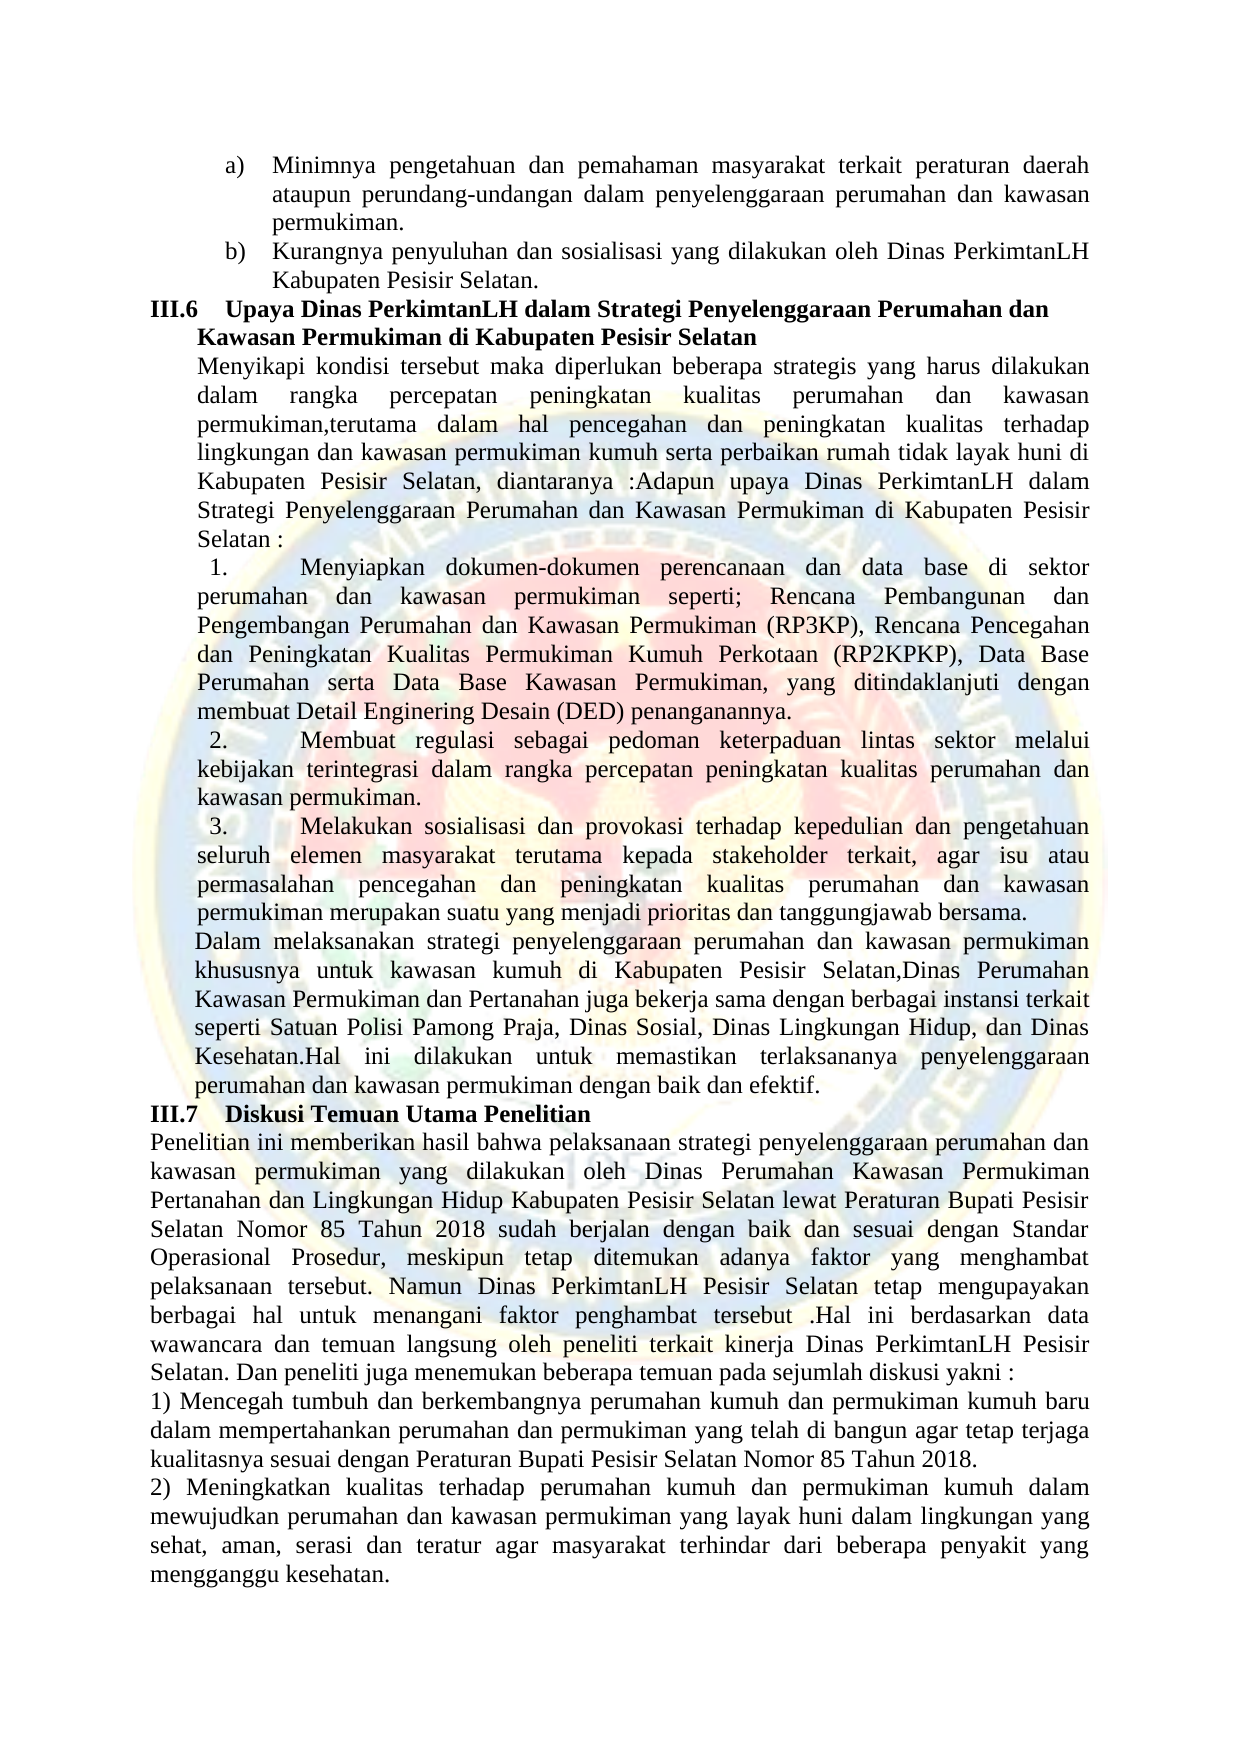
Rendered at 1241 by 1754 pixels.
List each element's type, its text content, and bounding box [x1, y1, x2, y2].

list Menyikapi kondisi tersebut maka diperlukan beberapa strategis yang harus dilakukan dalam rangka percepatan peningkatan kualitas perumahan dan kawasan permukiman,terutama dalam hal pencegahan dan peningkatan kualitas terhadap lingkungan dan kawasan permukiman kumuh serta perbaikan rumah tidak layak huni di Kabupaten Pesisir Selatan, diantaranya :Adapun upaya Dinas PerkimtanLH dalam Strategi Penyelenggaraan Perumahan dan Kawasan Permukiman di Kabupaten Pesisir Selatan : [197, 351, 1090, 552]
text Penelitian ini memberikan hasil bahwa pelaksanaan strategi penyelenggaraan perumahan dan kawasan permukiman yang dilakukan oleh Dinas Perumahan Kawasan Permukiman Pertanahan dan Lingkungan Hidup Kabupaten Pesisir Selatan lewat Peraturan Bupati Pesisir Selatan Nomor 85 Tahun 2018 sudah berjalan dengan baik dan sesuai dengan Standar Operasional Prosedur, meskipun tetap ditemukan adanya faktor yang menghambat pelaksanaan tersebut. Namun Dinas PerkimtanLH Pesisir Selatan tetap mengupayakan berbagai hal untuk menangani faktor penghambat tersebut .Hal ini berdasarkan data wawancara dan temuan langsung oleh peneliti terkait kinerja Dinas PerkimtanLH Pesisir Selatan. Dan peneliti juga menemukan beberapa temuan pada sejumlah diskusi yakni : [150, 1127, 1090, 1386]
list 2. Membuat regulasi sebagai pedoman keterpaduan lintas sektor melalui kebijakan terintegrasi dalam rangka percepatan peningkatan kualitas perumahan dan kawasan permukiman. [197, 725, 1090, 811]
list Upaya Dinas PerkimtanLH dalam Strategi Penyelenggaraan Perumahan dan Kawasan Permukiman di Kabupaten Pesisir Selatan [150, 294, 1090, 351]
list Minimnya pengetahuan dan pemahaman masyarakat terkait peraturan daerah ataupun perundang-undangan dalam penyelenggaraan perumahan dan kawasan permukiman. [225, 150, 1090, 236]
list Diskusi Temuan Utama Penelitian [150, 1099, 1090, 1127]
text Dalam melaksanakan strategi penyelenggaraan perumahan dan kawasan permukiman khususnya untuk kawasan kumuh di Kabupaten Pesisir Selatan,Dinas Perumahan Kawasan Permukiman dan Pertanahan juga bekerja sama dengan berbagai instansi terkait seperti Satuan Polisi Pamong Praja, Dinas Sosial, Dinas Lingkungan Hidup, dan Dinas Kesehatan.Hal ini dilakukan untuk memastikan terlaksananya penyelenggaraan perumahan dan kawasan permukiman dengan baik dan efektif. [194, 926, 1090, 1099]
text 1) Mencegah tumbuh dan berkembangnya perumahan kumuh dan permukiman kumuh baru dalam mempertahankan perumahan dan permukiman yang telah di bangun agar tetap terjaga kualitasnya sesuai dengan Peraturan Bupati Pesisir Selatan Nomor 85 Tahun 2018. [150, 1386, 1090, 1472]
list Kurangnya penyuluhan dan sosialisasi yang dilakukan oleh Dinas PerkimtanLH Kabupaten Pesisir Selatan. [225, 236, 1090, 294]
list 1. Menyiapkan dokumen-dokumen perencanaan dan data base di sektor perumahan dan kawasan permukiman seperti; Rencana Pembangunan dan Pengembangan Perumahan dan Kawasan Permukiman (RP3KP), Rencana Pencegahan dan Peningkatan Kualitas Permukiman Kumuh Perkotaan (RP2KPKP), Data Base Perumahan serta Data Base Kawasan Permukiman, yang ditindaklanjuti dengan membuat Detail Enginering Desain (DED) penanganannya. [197, 552, 1090, 725]
text 2) Meningkatkan kualitas terhadap perumahan kumuh dan permukiman kumuh dalam mewujudkan perumahan dan kawasan permukiman yang layak huni dalam lingkungan yang sehat, aman, serasi dan teratur agar masyarakat terhindar dari beberapa penyakit yang mengganggu kesehatan. [150, 1472, 1090, 1587]
list 3. Melakukan sosialisasi dan provokasi terhadap kepedulian dan pengetahuan seluruh elemen masyarakat terutama kepada stakeholder terkait, agar isu atau permasalahan pencegahan dan peningkatan kualitas perumahan dan kawasan permukiman merupakan suatu yang menjadi prioritas dan tanggungjawab bersama. [197, 811, 1090, 926]
